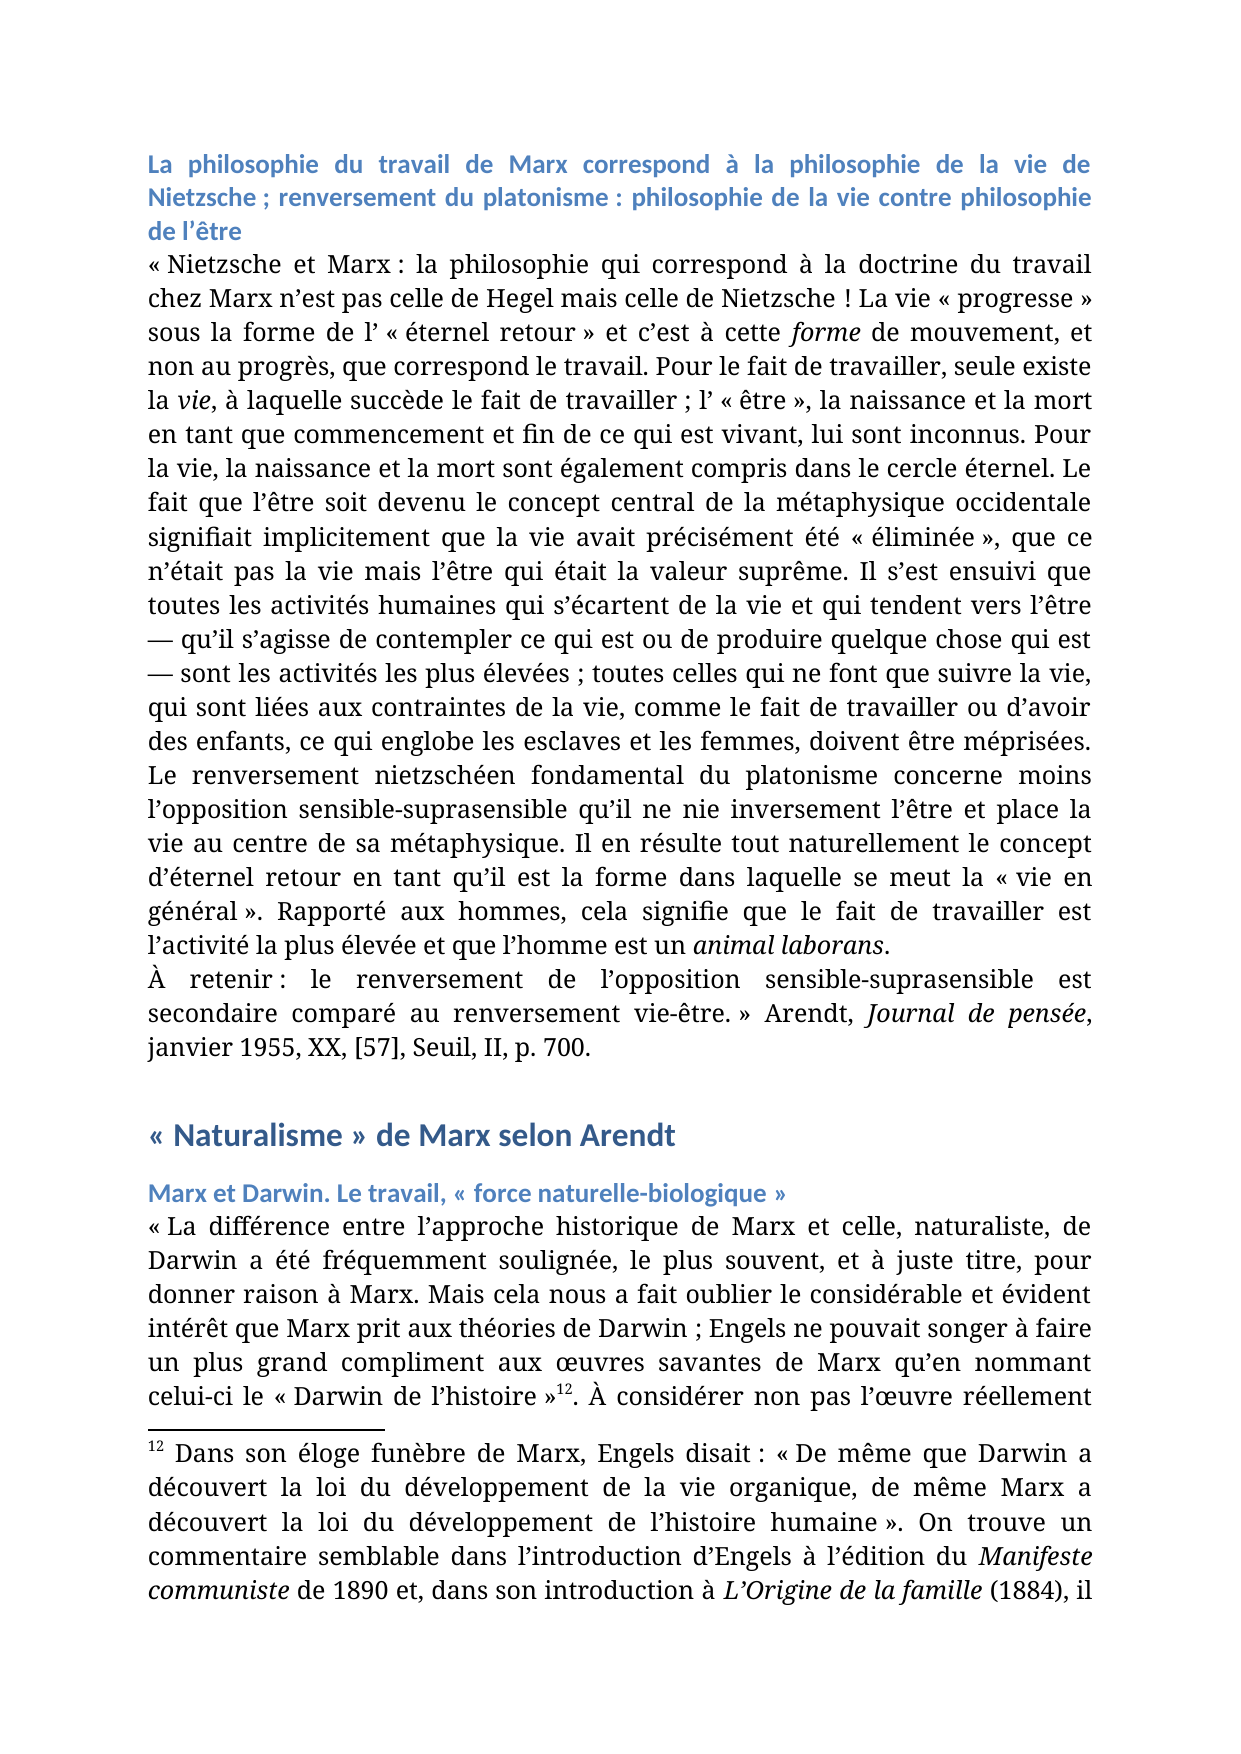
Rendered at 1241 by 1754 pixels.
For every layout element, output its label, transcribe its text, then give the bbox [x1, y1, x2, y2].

text À retenir : le renversement de l’opposition sensible-suprasensible est secondaire comparé au renversement vie-être. » Arendt, Journal de pensée, janvier 1955, XX, [57], Seuil, II, p. 700. [148, 962, 1093, 1064]
subtitle Marx et Darwin. Le travail, « force naturelle-biologique » [148, 1176, 1093, 1209]
text « Nietzsche et Marx : la philosophie qui correspond à la doctrine du travail chez Marx n’est pas celle de Hegel mais celle de Nietzsche ! La vie « progresse » sous la forme de l’ « éternel retour » et c’est à cette forme de mouvement, et non au progrès, que correspond le travail. Pour le fait de travailler, seule existe la vie, à laquelle succède le fait de travailler ; l’ « être », la naissance et la mort en tant que commencement et fin de ce qui est vivant, lui sont inconnus. Pour la vie, la naissance et la mort sont également compris dans le cercle éternel. Le fait que l’être soit devenu le concept central de la métaphysique occidentale signifiait implicitement que la vie avait précisément été « éliminée », que ce n’était pas la vie mais l’être qui était la valeur suprême. Il s’est ensuivi que toutes les activités humaines qui s’écartent de la vie et qui tendent vers l’être — qu’il s’agisse de contempler ce qui est ou de produire quelque chose qui est — sont les activités les plus élevées ; toutes celles qui ne font que suivre la vie, qui sont liées aux contraintes de la vie, comme le fait de travailler ou d’avoir des enfants, ce qui englobe les esclaves et les femmes, doivent être méprisées. Le renversement nietzschéen fondamental du platonisme concerne moins l’opposition sensible-suprasensible qu’il ne nie inversement l’être et place la vie au centre de sa métaphysique. Il en résulte tout naturellement le concept d’éternel retour en tant qu’il est la forme dans laquelle se meut la « vie en général ». Rapporté aux hommes, cela signifie que le fait de travailler est l’activité la plus élevée et que l’homme est un animal laborans. [148, 247, 1093, 962]
subtitle « Naturalisme » de Marx selon Arendt [148, 1114, 1093, 1155]
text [148, 1209, 1093, 1413]
subtitle La philosophie du travail de Marx correspond à la philosophie de la vie de Nietzsche ; renversement du platonisme : philosophie de la vie contre philosophie de l’être [148, 148, 1093, 247]
